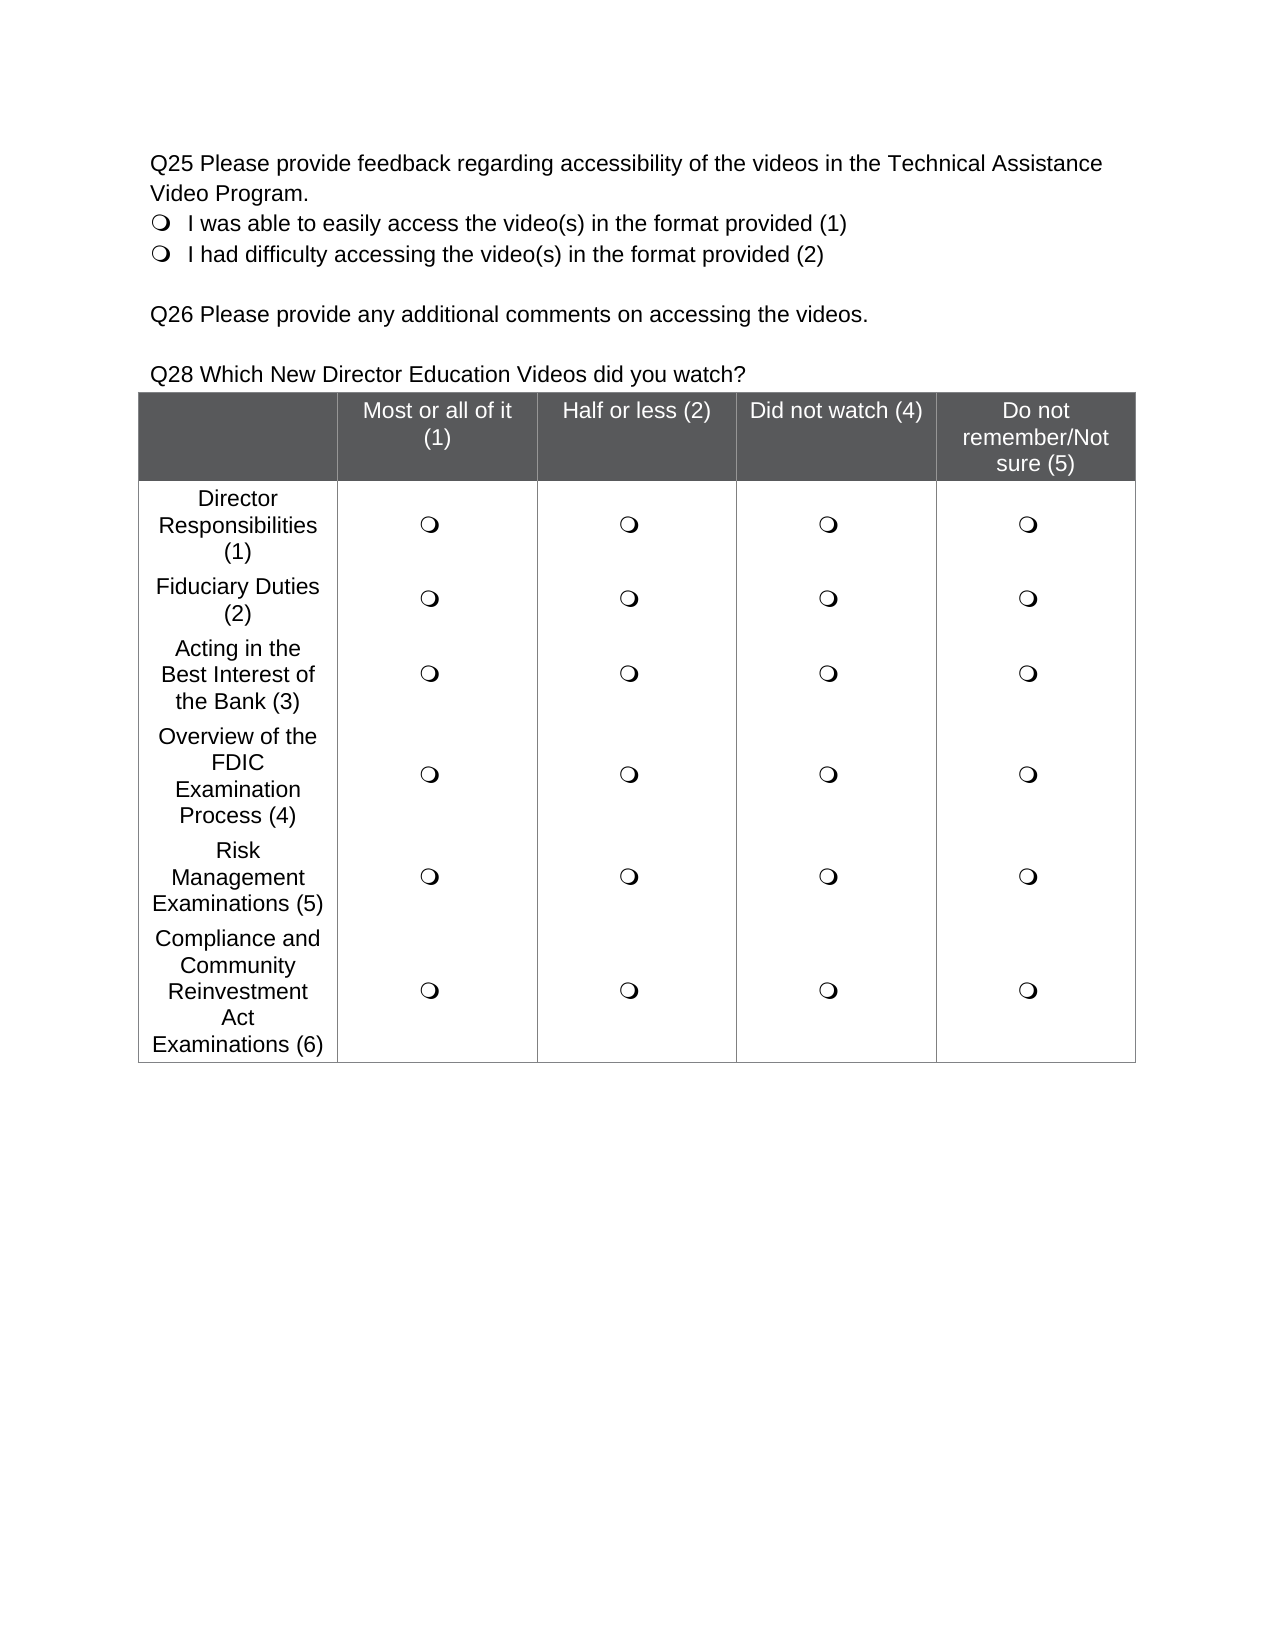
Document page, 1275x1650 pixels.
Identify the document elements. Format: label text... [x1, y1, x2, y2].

table_cell [538, 921, 736, 1062]
table_header Did not watch (4) [737, 393, 936, 481]
list I had difficulty accessing the video(s) in the format provided (2) [150, 241, 1125, 267]
table_cell [937, 719, 1135, 833]
table_cell [737, 630, 936, 718]
table_cell [338, 630, 537, 718]
table_cell Director Responsibilities (1) [139, 481, 337, 569]
table_cell Risk Management Examinations (5) [139, 833, 337, 921]
table_cell Fiduciary Duties (2) [139, 569, 337, 630]
list I was able to easily access the video(s) in the format provided (1) [150, 210, 1125, 237]
text Q28 Which New Director Education Videos did you watch? [150, 361, 1125, 388]
table_header Do not remember/Not sure (5) [937, 393, 1135, 481]
table_header Half or less (2) [538, 393, 736, 481]
table_cell [937, 481, 1135, 569]
table_cell [937, 833, 1135, 921]
table_cell [737, 719, 936, 833]
table_header Most or all of it (1) [338, 393, 537, 481]
table_cell [338, 481, 537, 569]
table_cell [338, 833, 537, 921]
table_cell [737, 481, 936, 569]
table_cell Compliance and Community Reinvestment Act Examinations (6) [139, 921, 337, 1062]
table_cell [338, 569, 537, 630]
table_cell [937, 921, 1135, 1062]
table_cell [937, 569, 1135, 630]
table_cell [538, 481, 736, 569]
table_cell [538, 569, 736, 630]
table_header [139, 393, 337, 481]
table_cell [338, 921, 537, 1062]
table_cell [338, 719, 537, 833]
text Q25 Please provide feedback regarding accessibility of the videos in the Technical Assistance Video Program. [150, 150, 1125, 207]
text Q26 Please provide any additional comments on accessing the videos. [150, 301, 1125, 327]
table_cell Acting in the Best Interest of the Bank (3) [139, 630, 337, 718]
table_cell [737, 921, 936, 1062]
table_cell [737, 569, 936, 630]
table_cell [538, 719, 736, 833]
table_cell Overview of the FDIC Examination Process (4) [139, 719, 337, 833]
table_cell [538, 630, 736, 718]
table_cell [538, 833, 736, 921]
table_cell [737, 833, 936, 921]
table_cell [937, 630, 1135, 718]
